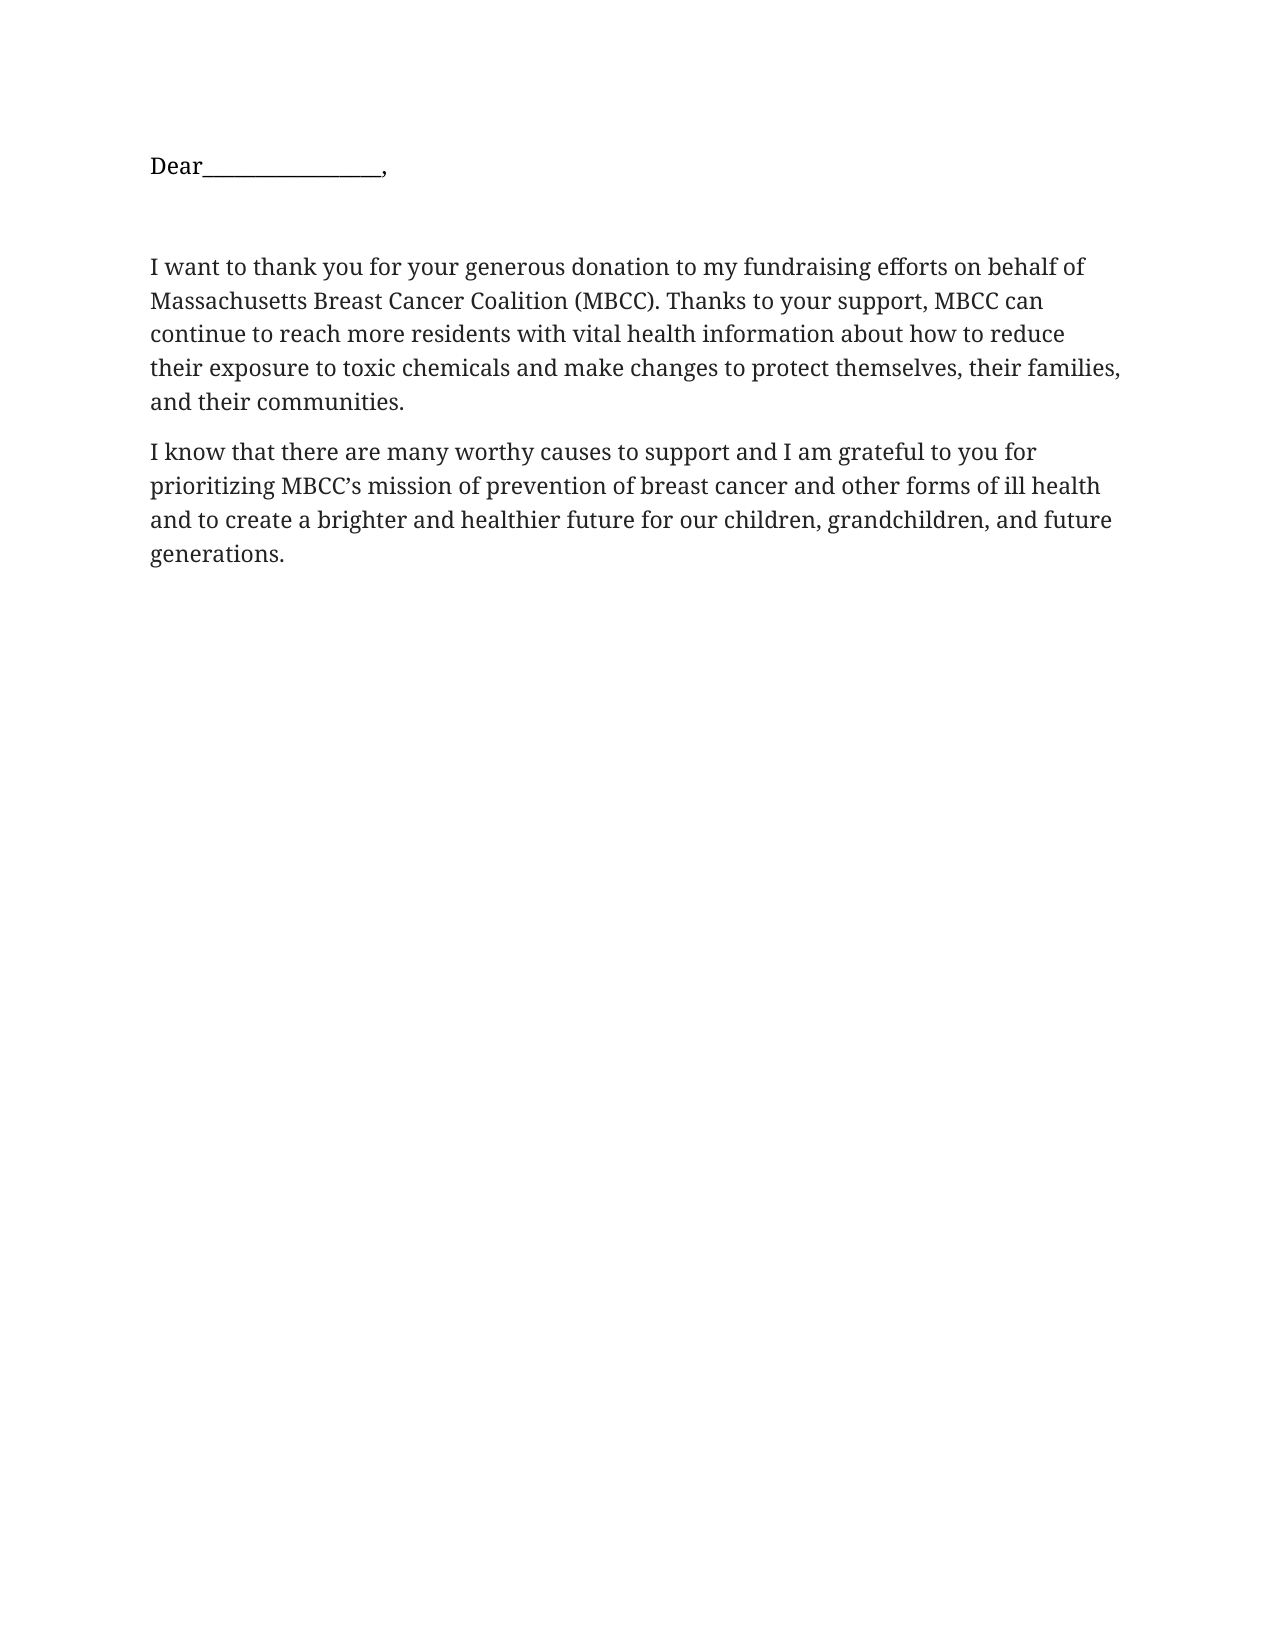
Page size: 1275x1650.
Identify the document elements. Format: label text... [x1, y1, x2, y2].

text Dear_________________, [150, 150, 1125, 181]
text I know that there are many worthy causes to support and I am grateful to you for prioritizing MBCC’s mission of prevention of breast cancer and other forms of ill health and to create a brighter and healthier future for our children, grandchildren, and future generations. [150, 436, 1125, 569]
text I want to thank you for your generous donation to my fundraising efforts on behalf of Massachusetts Breast Cancer Coalition (MBCC). Thanks to your support, MBCC can continue to reach more residents with vital health information about how to reduce their exposure to toxic chemicals and make changes to protect themselves, their families, and their communities. [150, 251, 1125, 417]
